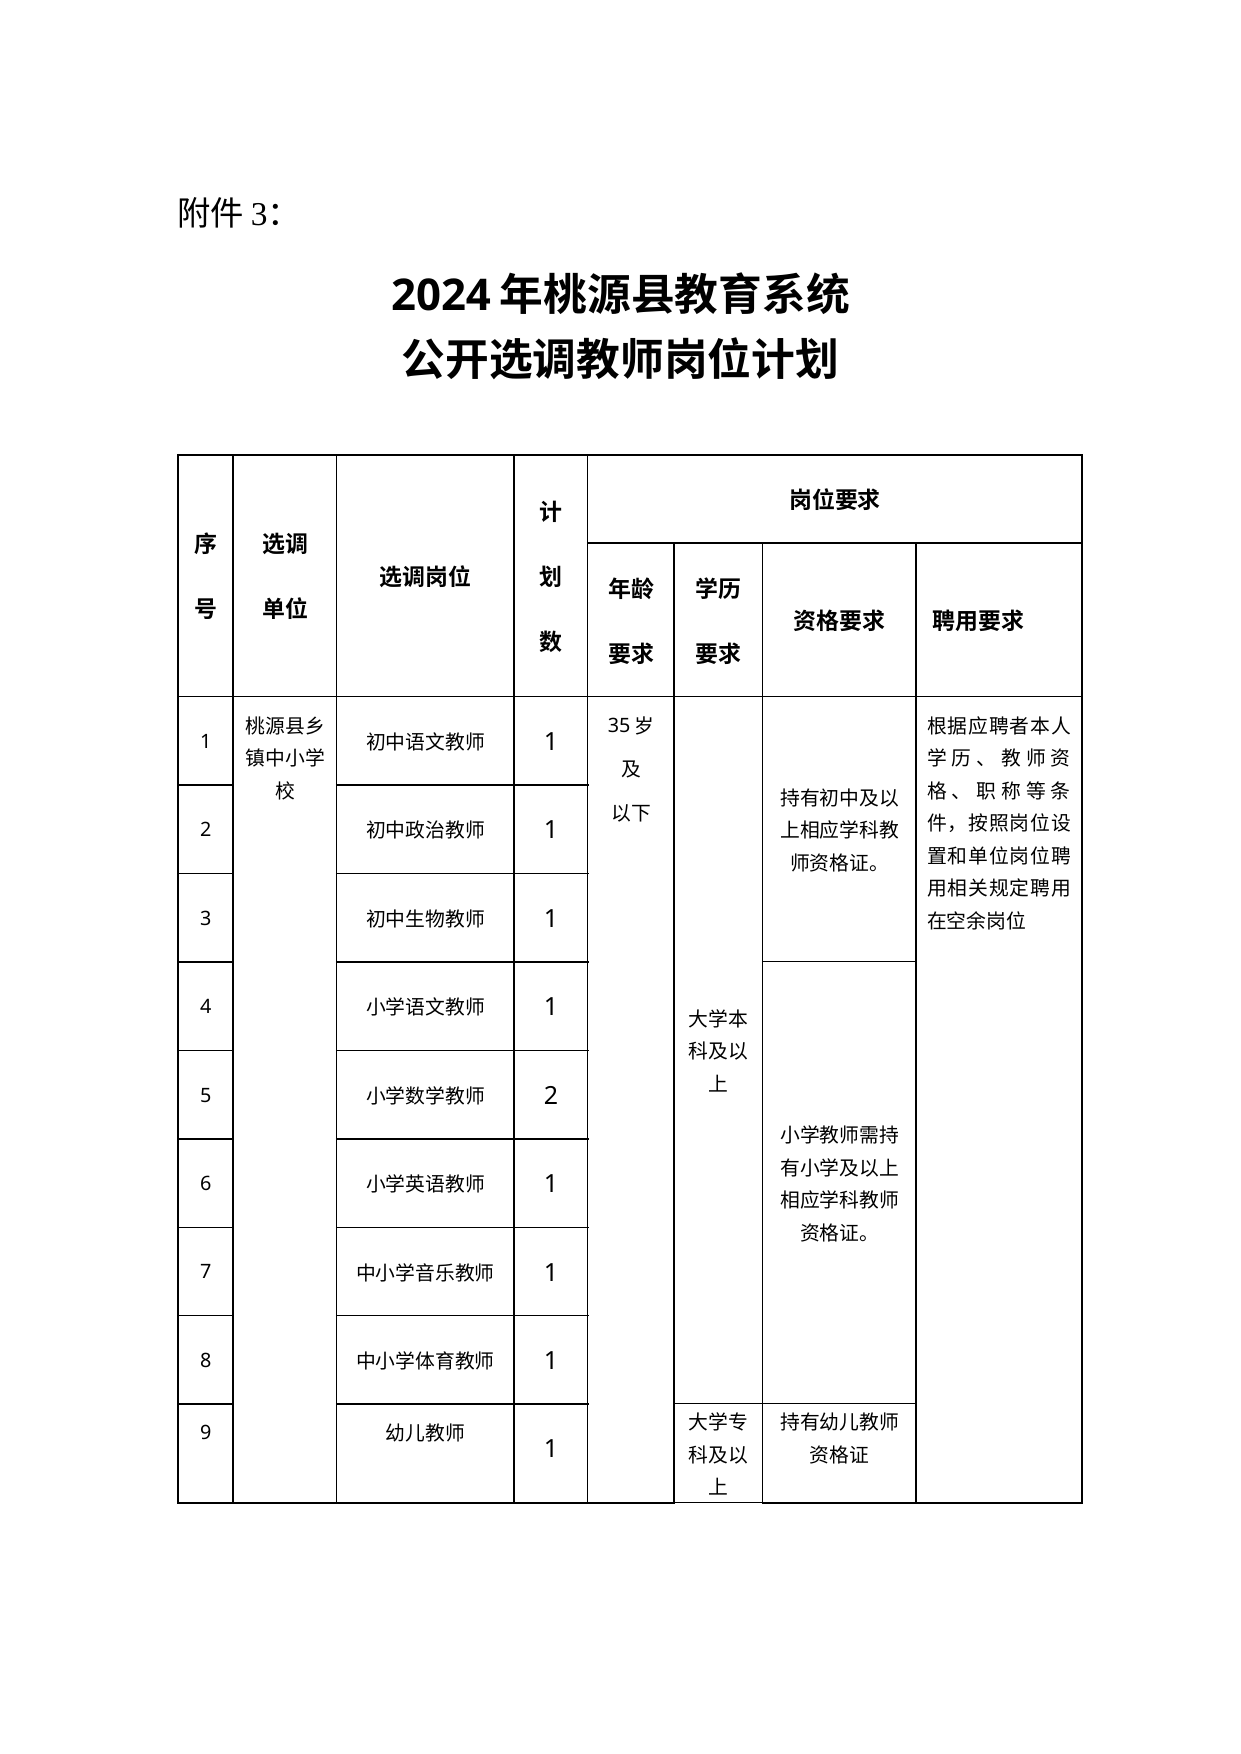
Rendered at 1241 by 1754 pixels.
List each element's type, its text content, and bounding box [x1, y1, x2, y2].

table_cell 学历要求 [675, 544, 762, 696]
table_cell 5 [179, 1051, 232, 1138]
table_cell 根据应聘者本人学历、教师资格、职称等条件，按照岗位设置和单位岗位聘用相关规定聘用在空余岗位 [917, 697, 1081, 1502]
table_cell 资格要求 [763, 544, 915, 696]
table_cell 中小学体育教师 [337, 1316, 513, 1403]
table_cell 1 [515, 963, 587, 1049]
table_header 选调岗位 [337, 456, 513, 696]
table_cell 7 [179, 1228, 232, 1315]
table_cell 1 [515, 1228, 587, 1315]
table_cell 初中政治教师 [337, 786, 513, 873]
table_cell 小学教师需持有小学及以上相应学科教师资格证。 [763, 962, 915, 1403]
table_cell 9 [179, 1405, 232, 1502]
table_cell 初中语文教师 [337, 697, 513, 784]
table_cell 桃源县乡镇中小学校 [234, 697, 336, 1502]
table_cell 1 [179, 697, 232, 784]
table_cell 持有幼儿教师资格证 [763, 1404, 915, 1502]
table_cell 中小学音乐教师 [337, 1228, 513, 1315]
table_cell 持有初中及以上相应学科教师资格证。 [763, 697, 915, 961]
table_cell 2 [179, 786, 232, 873]
table_cell 幼儿教师 [337, 1405, 513, 1502]
table_cell 6 [179, 1140, 232, 1226]
table_cell 小学语文教师 [337, 963, 513, 1049]
table_cell 1 [515, 1140, 587, 1226]
table_header 计 划 数 [515, 456, 587, 696]
table_cell 小学英语教师 [337, 1140, 513, 1226]
table_cell 1 [515, 874, 587, 961]
table_cell 大学本科及以上 [675, 697, 762, 1403]
table_cell 35岁 及 以下 [588, 697, 673, 1502]
table_cell 3 [179, 874, 232, 961]
table_cell 4 [179, 963, 232, 1049]
table_header 岗位要求 [588, 456, 1081, 542]
table_cell 年龄要求 [588, 544, 673, 696]
table_cell 1 [515, 1316, 587, 1403]
table_cell 大学专科及以上 [675, 1404, 762, 1502]
text 公开选调教师岗位计划 [177, 324, 1063, 389]
text 2024年桃源县教育系统 [177, 259, 1063, 324]
table_header 序号 [179, 456, 232, 696]
table_cell 1 [515, 786, 587, 873]
table_cell 1 [515, 697, 587, 784]
table_cell 2 [515, 1051, 587, 1138]
table_cell 初中生物教师 [337, 874, 513, 961]
table_cell 聘用要求 [917, 544, 1081, 696]
table_cell 小学数学教师 [337, 1051, 513, 1138]
table_header 选调 单位 [234, 456, 336, 696]
table_cell 1 [515, 1405, 587, 1502]
text 附件3： [177, 178, 1063, 243]
table_cell 8 [179, 1316, 232, 1403]
